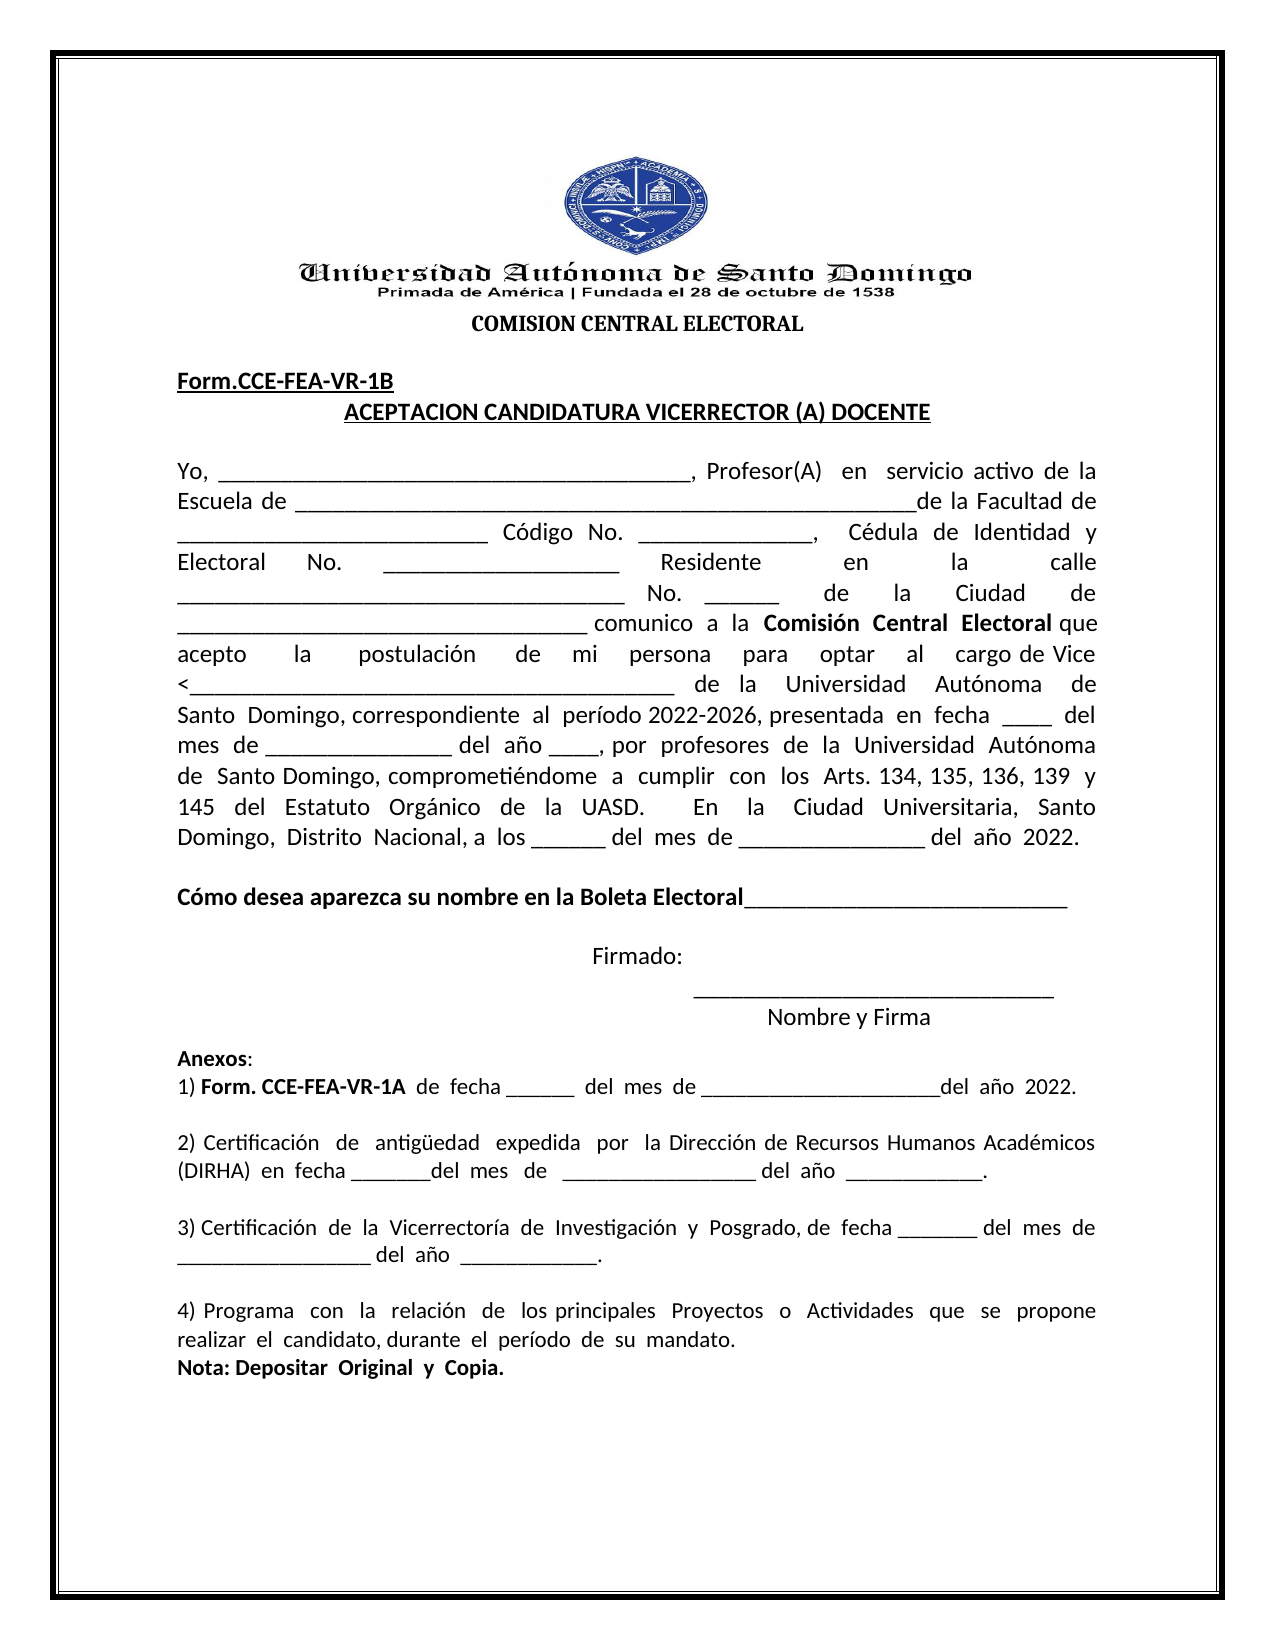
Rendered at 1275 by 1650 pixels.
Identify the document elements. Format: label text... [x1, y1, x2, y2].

text Yo, ______________________________________, Profesor(A) en servicio activo de la Escuela de __________________________________________________de la Facultad de _________________________ Código No. ______________, Cédula de Identidad y Electoral No. ___________________ Residente en la calle ____________________________________ No. ______ de la Ciudad de _________________________________ comunico a la Comisión Central Electoral que acepto la postulación de mi persona para optar al cargo de Vice <_______________________________________ de la Universidad Autónoma de Santo Domingo, correspondiente al período 2022-2026, presentada en fecha ____ del mes de _______________ del año ____, por profesores de la Universidad Autónoma de Santo Domingo, comprometiéndome a cumplir con los Arts. 134, 135, 136, 139 y 145 del Estatuto Orgánico de la UASD. En la Ciudad Universitaria, Santo Domingo, Distrito Nacional, a los ______ del mes de _______________ del año 2022. [177, 455, 1098, 852]
text COMISION CENTRAL ELECTORAL [177, 311, 1098, 337]
text Firmado: [177, 940, 1098, 971]
text Cómo desea aparezca su nombre en la Boleta Electoral__________________________ [177, 881, 1098, 911]
text _____________________________ [177, 971, 1098, 1001]
subtitle Form.CCE-FEA-VR-1B [177, 365, 1098, 396]
picture [285, 147, 990, 311]
text Nombre y Firma [177, 1001, 1098, 1032]
text Anexos: [177, 1044, 1098, 1072]
text 1) Form. CCE-FEA-VR-1A de fecha ______ del mes de _____________________del año 2022. [177, 1072, 1098, 1101]
text 2) Certificación de antigüedad expedida por la Dirección de Recursos Humanos Académicos (DIRHA) en fecha _______del mes de _________________ del año ____________. [177, 1128, 1098, 1184]
text 4) Programa con la relación de los principales Proyectos o Actividades que se propone realizar el candidato, durante el período de su mandato. [177, 1297, 1098, 1353]
subtitle ACEPTACION CANDIDATURA VICERRECTOR (A) DOCENTE [177, 396, 1098, 426]
text 3) Certificación de la Vicerrectoría de Investigación y Posgrado, de fecha _______ del mes de _________________ del año ____________. [177, 1213, 1098, 1269]
text Nota: Depositar Original y Copia. [177, 1353, 1098, 1381]
